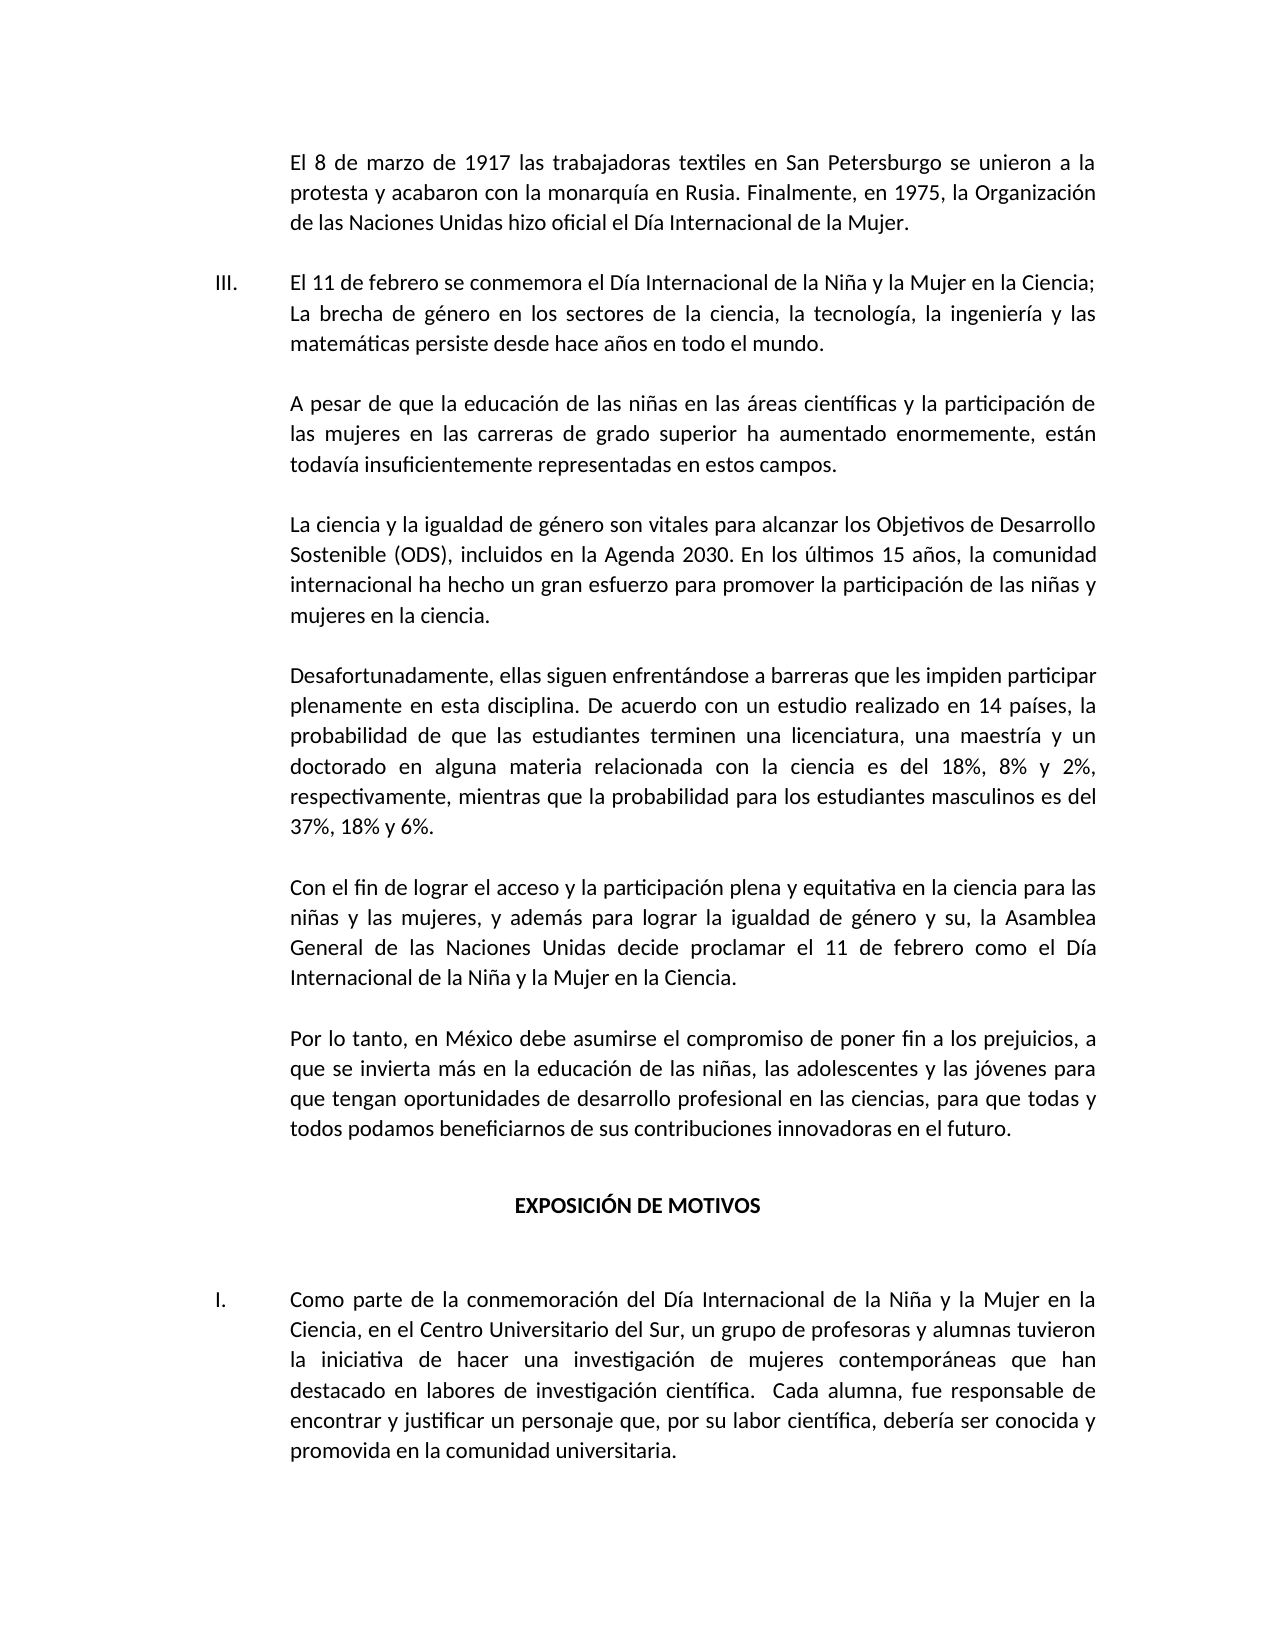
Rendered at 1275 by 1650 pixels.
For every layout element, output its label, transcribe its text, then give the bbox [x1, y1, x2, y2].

list Por lo tanto, en México debe asumirse el compromiso de poner fin a los prejuicios, a que se invierta más en la educación de las niñas, las adolescentes y las jóvenes para que tengan oportunidades de desarrollo profesional en las ciencias, para que todas y todos podamos beneficiarnos de sus contribuciones innovadoras en el futuro. [290, 1024, 1098, 1142]
list El 8 de marzo de 1917 las trabajadoras textiles en San Petersburgo se unieron a la protesta y acabaron con la monarquía en Rusia. Finalmente, en 1975, la Organización de las Naciones Unidas hizo oficial el Día Internacional de la Mujer. [290, 148, 1098, 236]
list Desafortunadamente, ellas siguen enfrentándose a barreras que les impiden participar plenamente en esta disciplina. De acuerdo con un estudio realizado en 14 países, la probabilidad de que las estudiantes terminen una licenciatura, una maestría y un doctorado en alguna materia relacionada con la ciencia es del 18%, 8% y 2%, respectivamente, mientras que la probabilidad para los estudiantes masculinos es del 37%, 18% y 6%. [290, 661, 1098, 840]
text EXPOSICIÓN DE MOTIVOS [177, 1191, 1098, 1219]
list El 11 de febrero se conmemora el Día Internacional de la Niña y la Mujer en la Ciencia; La brecha de género en los sectores de la ciencia, la tecnología, la ingeniería y las matemáticas persiste desde hace años en todo el mundo. [215, 268, 1098, 357]
list La ciencia y la igualdad de género son vitales para alcanzar los Objetivos de Desarrollo Sostenible (ODS), incluidos en la Agenda 2030. En los últimos 15 años, la comunidad internacional ha hecho un gran esfuerzo para promover la participación de las niñas y mujeres en la ciencia. [290, 510, 1098, 629]
list A pesar de que la educación de las niñas en las áreas científicas y la participación de las mujeres en las carreras de grado superior ha aumentado enormemente, están todavía insuficientemente representadas en estos campos. [290, 389, 1098, 478]
list Con el fin de lograr el acceso y la participación plena y equitativa en la ciencia para las niñas y las mujeres, y además para lograr la igualdad de género y su, la Asamblea General de las Naciones Unidas decide proclamar el 11 de febrero como el Día Internacional de la Niña y la Mujer en la Ciencia. [290, 873, 1098, 991]
list Como parte de la conmemoración del Día Internacional de la Niña y la Mujer en la Ciencia, en el Centro Universitario del Sur, un grupo de profesoras y alumnas tuvieron la iniciativa de hacer una investigación de mujeres contemporáneas que han destacado en labores de investigación científica. Cada alumna, fue responsable de encontrar y justificar un personaje que, por su labor científica, debería ser conocida y promovida en la comunidad universitaria. [215, 1285, 1098, 1464]
